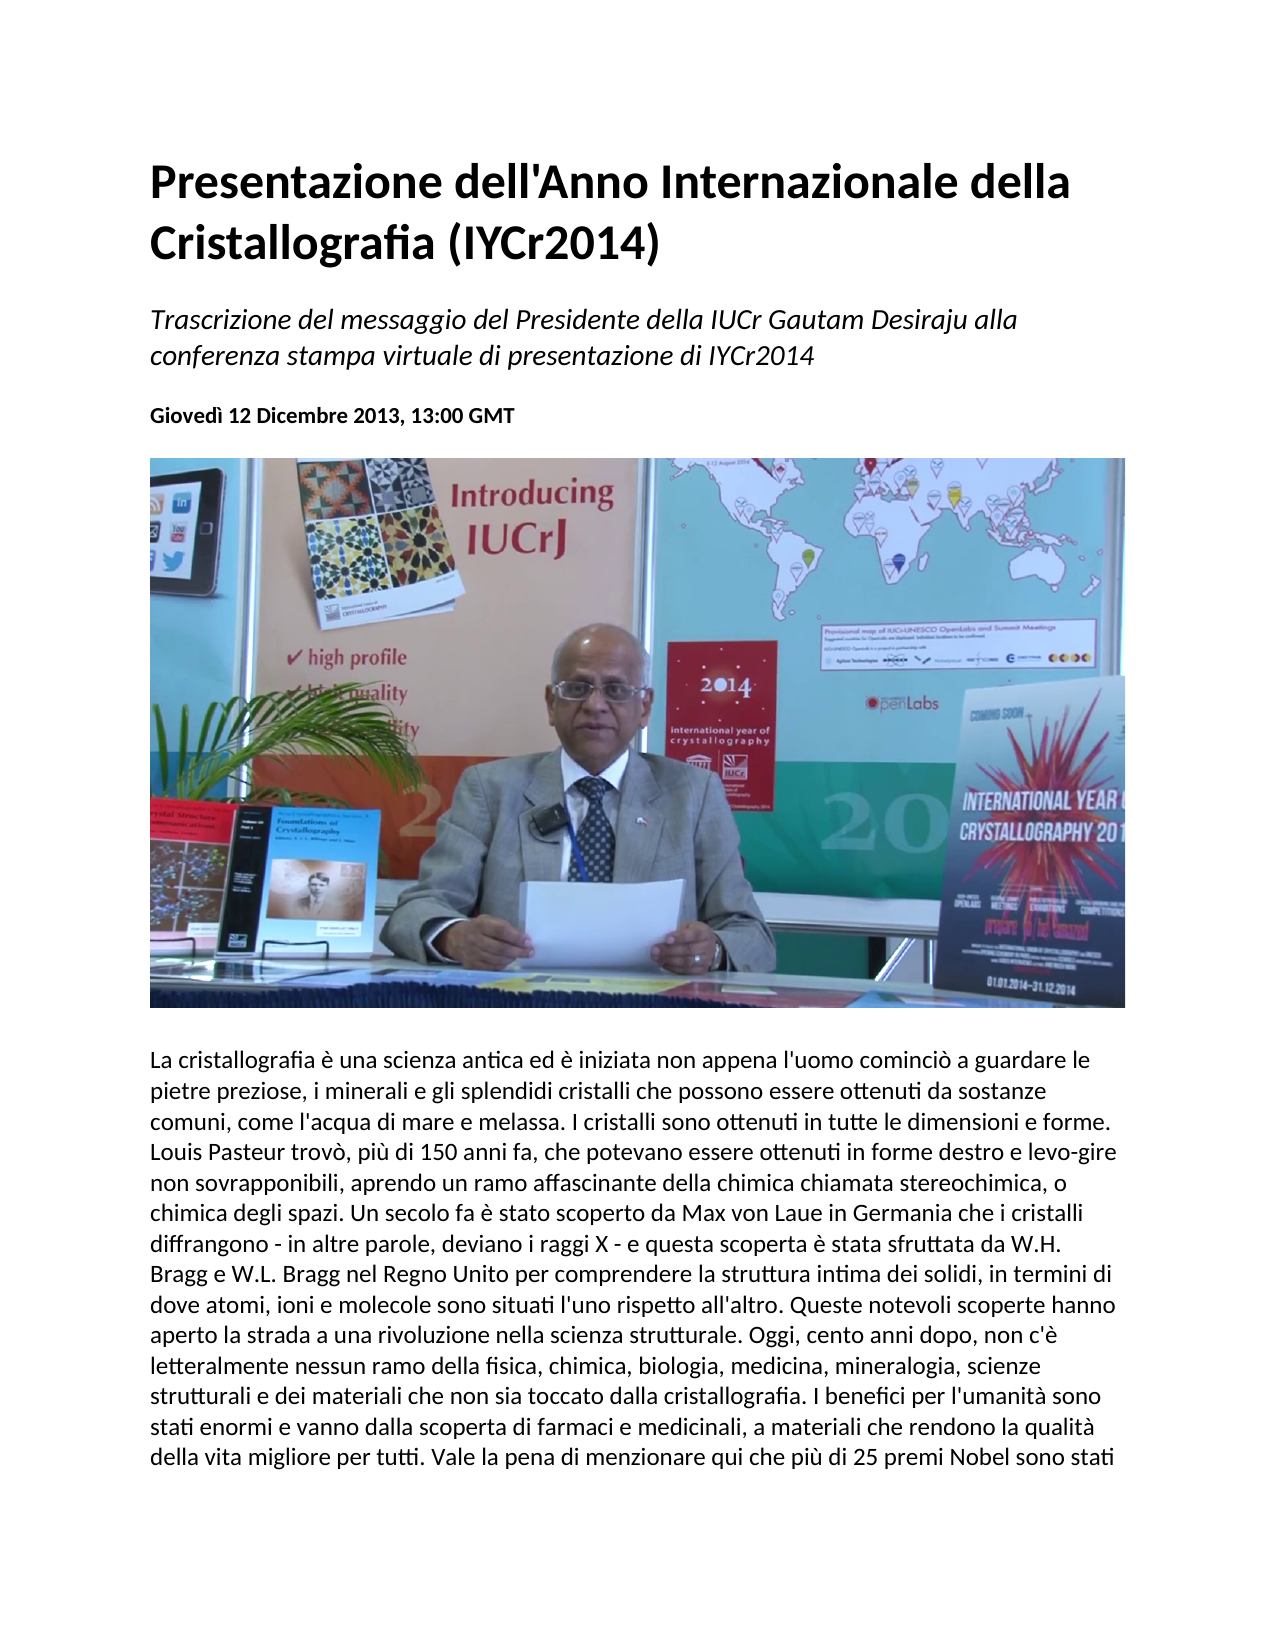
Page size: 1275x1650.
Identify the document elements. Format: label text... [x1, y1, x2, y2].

text Trascrizione del messaggio del Presidente della IUCr Gautam Desiraju alla conferenza stampa virtuale di presentazione di IYCr2014 [150, 301, 1125, 372]
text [150, 1045, 1125, 1472]
text Presentazione dell'Anno Internazionale della Cristallografia (IYCr2014) [150, 150, 1125, 272]
picture [150, 458, 1125, 1008]
text Giovedì 12 Dicembre 2013, 13:00 GMT [150, 402, 1125, 430]
